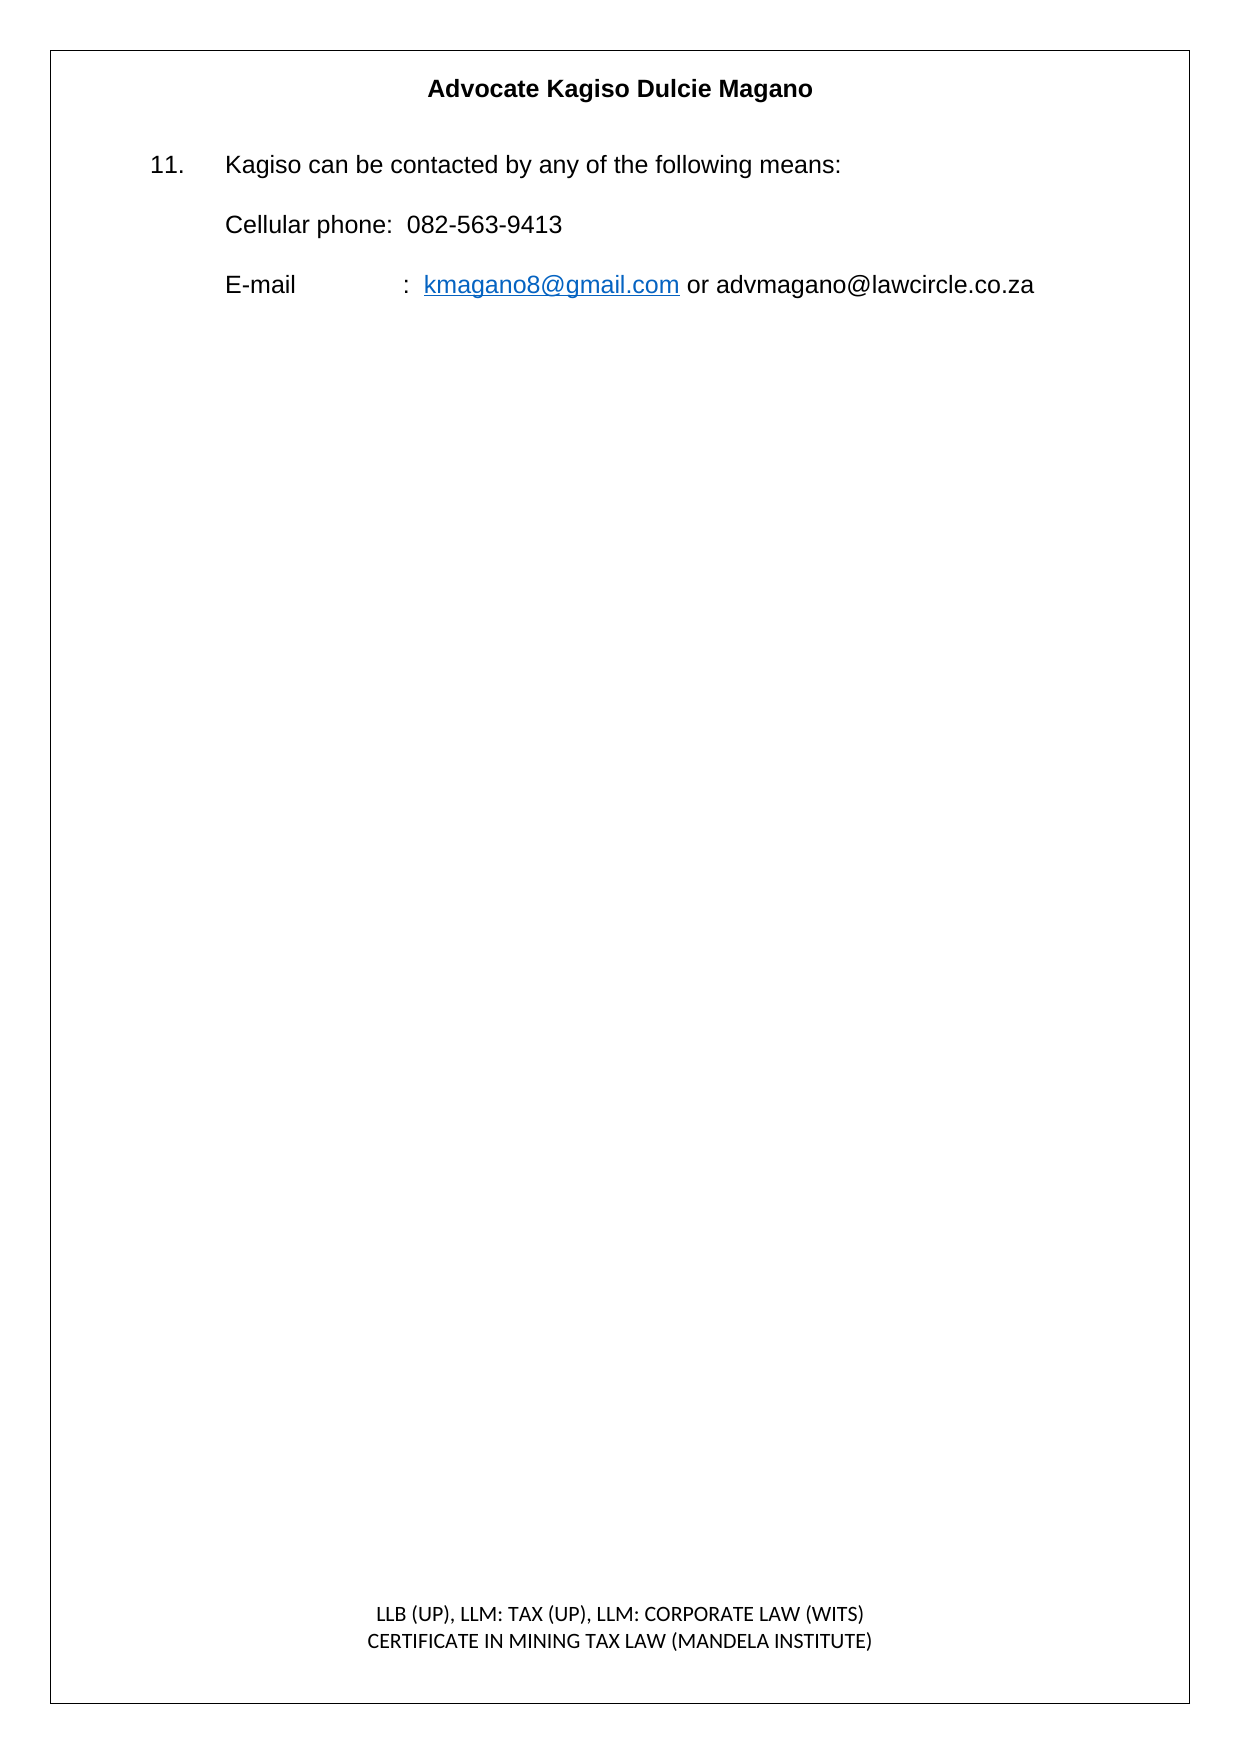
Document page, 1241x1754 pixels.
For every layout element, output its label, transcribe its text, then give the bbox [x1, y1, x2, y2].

text Cellular phone: 082-563-9413 [150, 210, 1090, 238]
text 11. Kagiso can be contacted by any of the following means: [150, 150, 1090, 179]
text E-mail : kmagano8@gmail.com or advmagano@lawcircle.co.za [150, 269, 1090, 298]
